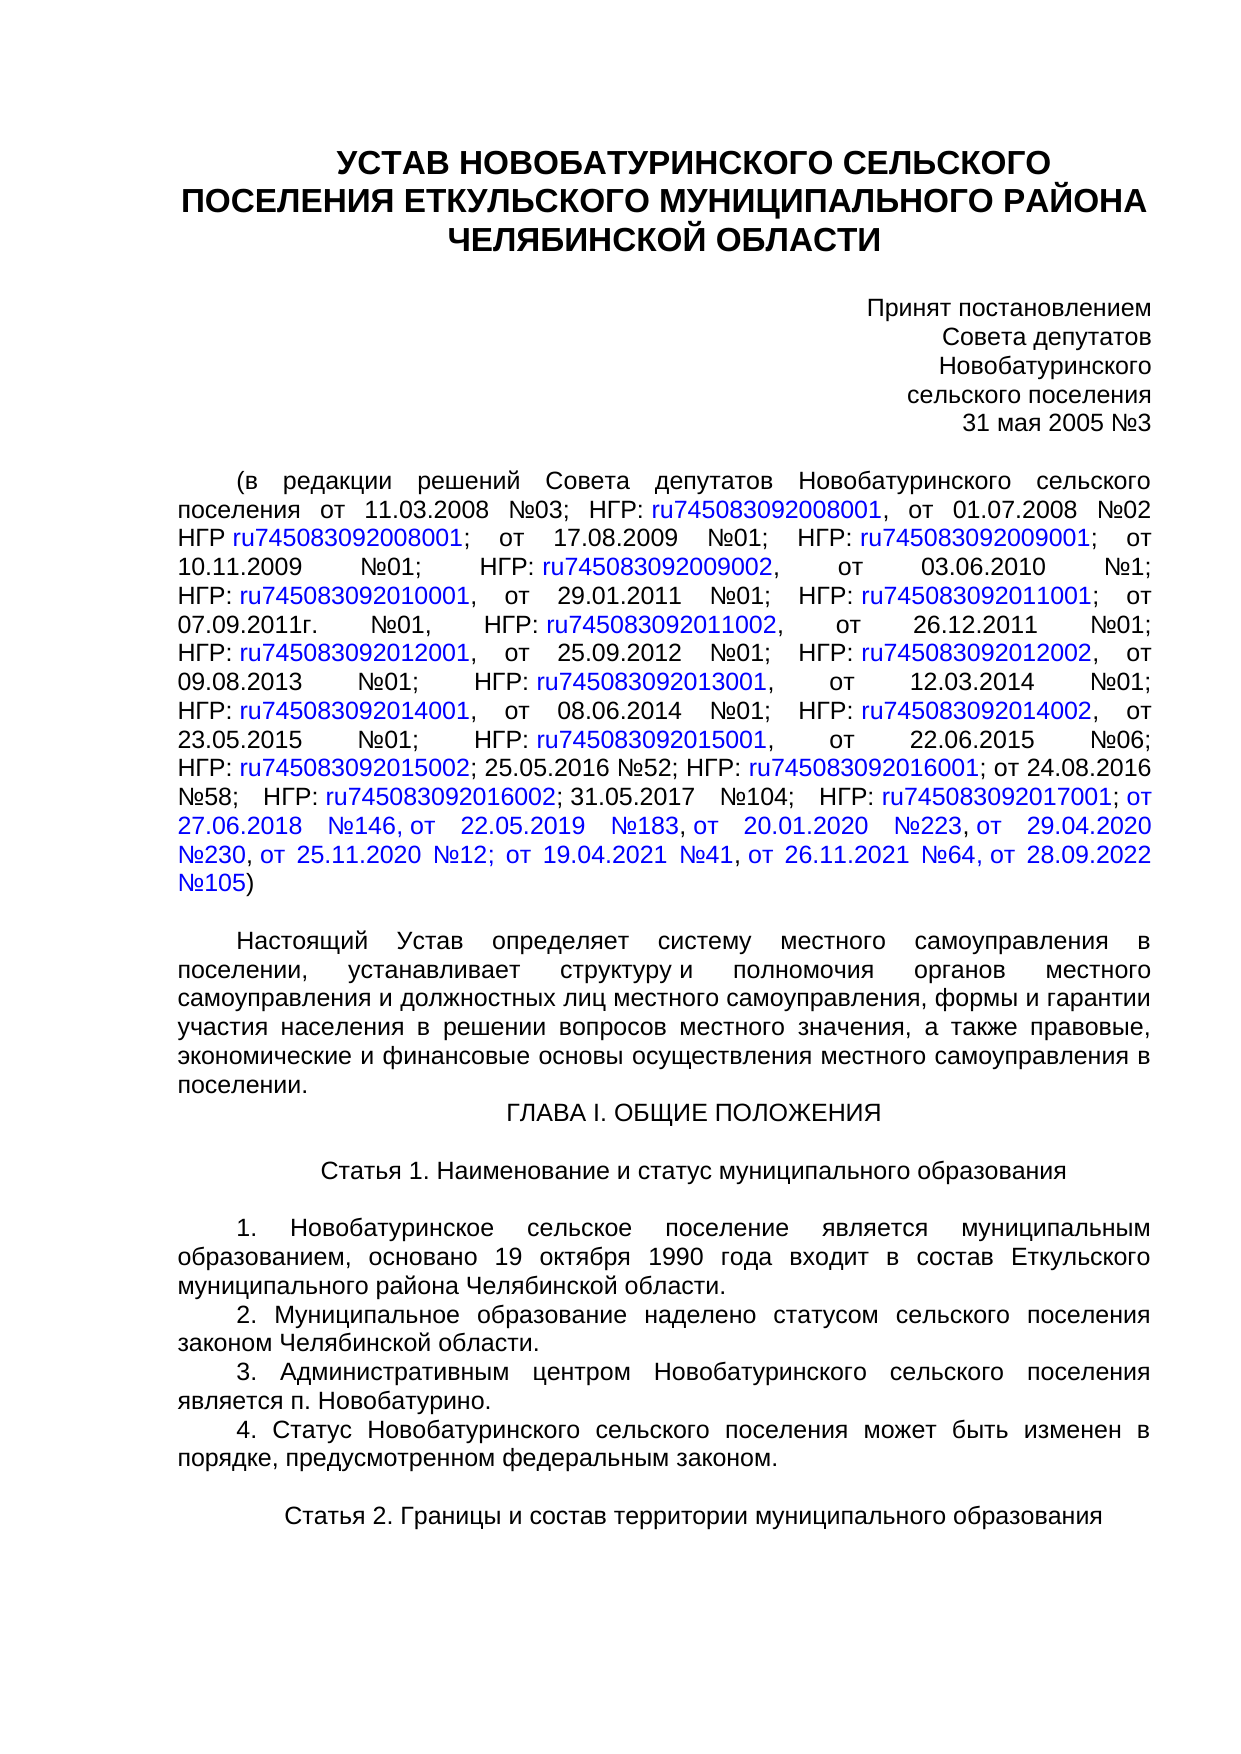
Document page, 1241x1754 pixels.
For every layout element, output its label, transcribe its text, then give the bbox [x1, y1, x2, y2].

text 3. Административным центром Новобатуринского сельского поселения является п. Новобатурино. [177, 1357, 1152, 1415]
text Принят постановлением [177, 293, 1152, 322]
text Статья 1. Наименование и статус муниципального образования [177, 1156, 1152, 1185]
text УСТАВ НОВОБАТУРИНСКОГО СЕЛЬСКОГО ПОСЕЛЕНИЯ ЕТКУЛЬСКОГО МУНИЦИПАЛЬНОГО РАЙОНА ЧЕЛЯБИНСКОЙ ОБЛАСТИ [177, 143, 1152, 258]
text сельского поселения [177, 380, 1152, 408]
text Новобатуринского [177, 351, 1152, 380]
text Настоящий Устав определяет систему местного самоуправления в поселении, устанавливает структуру и полномочия органов местного самоуправления и должностных лиц местного самоуправления, формы и гарантии участия населения в решении вопросов местного значения, а также правовые, экономические и финансовые основы осуществления местного самоуправления в поселении. [177, 926, 1152, 1098]
text (в редакции решений Совета депутатов Новобатуринского сельского поселения от 11.03.2008 №03; НГР: ru745083092008001, от 01.07.2008 №02 НГР ru745083092008001; от 17.08.2009 №01; НГР: ru745083092009001; от 10.11.2009 №01; НГР: ru745083092009002, от 03.06.2010 №1; НГР: ru745083092010001, от 29.01.2011 №01; НГР: ru745083092011001; от 07.09.2011г. №01, НГР: ru745083092011002, от 26.12.2011 №01; НГР: ru745083092012001, от 25.09.2012 №01; НГР: ru745083092012002, от 09.08.2013 №01; НГР: ru745083092013001, от 12.03.2014 №01; НГР: ru745083092014001, от 08.06.2014 №01; НГР: ru745083092014002, от 23.05.2015 №01; НГР: ru745083092015001, от 22.06.2015 №06; НГР: ru745083092015002; 25.05.2016 №52; НГР: ru745083092016001; от 24.08.2016 №58; НГР: ru745083092016002; 31.05.2017 №104; НГР: ru745083092017001; от 27.06.2018 №146, от 22.05.2019 №183, от 20.01.2020 №223, от 29.04.2020 №230, от 25.11.2020 №12; от 19.04.2021 №41, от 26.11.2021 №64, от 28.09.2022 №105) [177, 466, 1152, 897]
text 31 мая 2005 №3 [177, 408, 1152, 437]
text 4. Статус Новобатуринского сельского поселения может быть изменен в порядке, предусмотренном федеральным законом. [177, 1415, 1152, 1472]
text Совета депутатов [177, 322, 1152, 351]
text 1. Новобатуринское сельское поселение является муниципальным образованием, основано 19 октября 1990 года входит в состав Еткульского муниципального района Челябинской области. [177, 1213, 1152, 1300]
text 2. Муниципальное образование наделено статусом сельского поселения законом Челябинской области. [177, 1300, 1152, 1357]
text Статья 2. Границы и состав территории муниципального образования [177, 1501, 1152, 1530]
text ГЛАВА I. ОБЩИЕ ПОЛОЖЕНИЯ [177, 1098, 1152, 1127]
